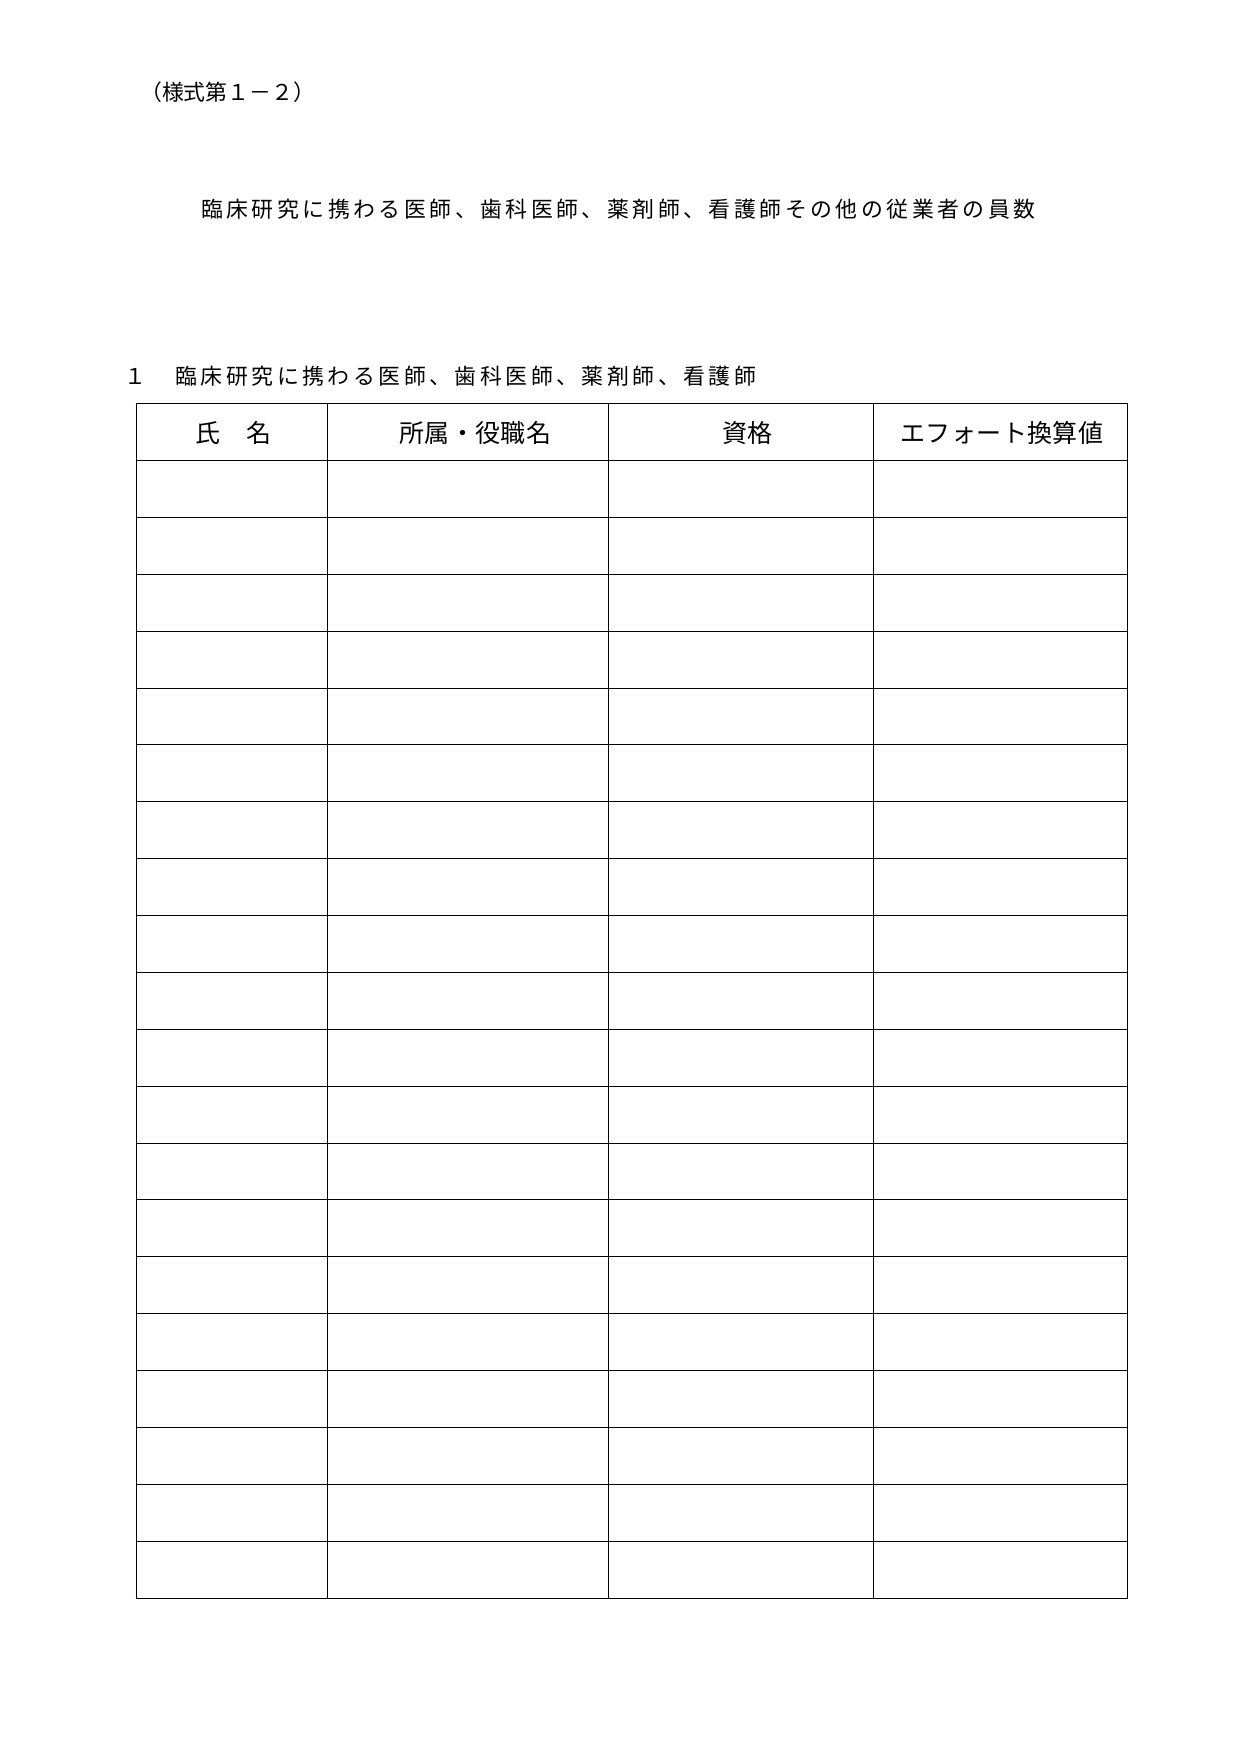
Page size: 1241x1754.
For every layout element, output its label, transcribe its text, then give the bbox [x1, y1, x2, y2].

table_cell [609, 575, 873, 631]
table_cell [328, 802, 608, 858]
table_cell [609, 461, 873, 517]
table_cell [328, 461, 608, 517]
table_cell [137, 575, 327, 631]
table_cell [609, 1030, 873, 1086]
text 臨床研究に携わる医師、歯科医師、薬剤師、看護師その他の従業者の員数 [124, 180, 1116, 236]
table_cell [874, 689, 1127, 744]
table_cell [874, 1314, 1127, 1370]
table_cell [137, 916, 327, 972]
table_header 所属・役職名 [328, 404, 608, 460]
table_cell [874, 1030, 1127, 1086]
table_cell [609, 1314, 873, 1370]
table_cell [137, 461, 327, 517]
table_cell [609, 916, 873, 972]
table_cell [137, 802, 327, 858]
table_cell [874, 859, 1127, 915]
table_cell [874, 575, 1127, 631]
table_header 氏 名 [137, 404, 327, 460]
table_cell [137, 1314, 327, 1370]
table_cell [874, 632, 1127, 687]
table_cell [874, 518, 1127, 574]
table_header 資格 [609, 404, 873, 460]
table_cell [609, 1542, 873, 1597]
table_cell [137, 1428, 327, 1484]
table_cell [328, 745, 608, 801]
table_cell [328, 632, 608, 687]
table_cell [328, 1542, 608, 1597]
table_cell [609, 1144, 873, 1199]
table_cell [609, 859, 873, 915]
text １ 臨床研究に携わる医師、歯科医師、薬剤師、看護師 [124, 347, 1116, 403]
table_cell [874, 1087, 1127, 1142]
table_cell [874, 461, 1127, 517]
table_cell [609, 745, 873, 801]
table_cell [137, 1485, 327, 1541]
table_cell [328, 1428, 608, 1484]
table_cell [328, 916, 608, 972]
table_cell [328, 973, 608, 1029]
table_cell [328, 575, 608, 631]
table_header エフォート換算値 [874, 404, 1127, 460]
table_cell [137, 1257, 327, 1313]
table_cell [874, 1428, 1127, 1484]
table_cell [609, 518, 873, 574]
table_cell [609, 1428, 873, 1484]
table_cell [328, 1371, 608, 1427]
table_cell [874, 973, 1127, 1029]
table_cell [328, 1030, 608, 1086]
table_cell [609, 973, 873, 1029]
table_cell [137, 1030, 327, 1086]
table_cell [609, 689, 873, 744]
table_cell [609, 632, 873, 687]
table_cell [609, 1257, 873, 1313]
table_cell [137, 859, 327, 915]
table_cell [137, 1144, 327, 1199]
table_cell [328, 518, 608, 574]
table_cell [609, 1200, 873, 1256]
table_cell [874, 1200, 1127, 1256]
table_cell [874, 1144, 1127, 1199]
table_cell [609, 802, 873, 858]
table_cell [874, 1485, 1127, 1541]
table_cell [137, 1371, 327, 1427]
table_cell [328, 859, 608, 915]
table_cell [328, 1087, 608, 1142]
table_cell [137, 518, 327, 574]
table_cell [137, 689, 327, 744]
table_cell [328, 1485, 608, 1541]
table_cell [328, 1314, 608, 1370]
table_cell [874, 916, 1127, 972]
table_cell [609, 1087, 873, 1142]
table_cell [874, 802, 1127, 858]
table_cell [609, 1371, 873, 1427]
table_cell [137, 1200, 327, 1256]
table_cell [328, 1257, 608, 1313]
table_cell [137, 632, 327, 687]
table_cell [874, 1257, 1127, 1313]
table_cell [137, 1087, 327, 1142]
table_cell [137, 745, 327, 801]
table_cell [874, 745, 1127, 801]
table_cell [874, 1371, 1127, 1427]
table_cell [874, 1542, 1127, 1597]
table_cell [328, 1200, 608, 1256]
table_cell [328, 1144, 608, 1199]
table_cell [137, 973, 327, 1029]
table_cell [609, 1485, 873, 1541]
table_cell [137, 1542, 327, 1597]
table_cell [328, 689, 608, 744]
